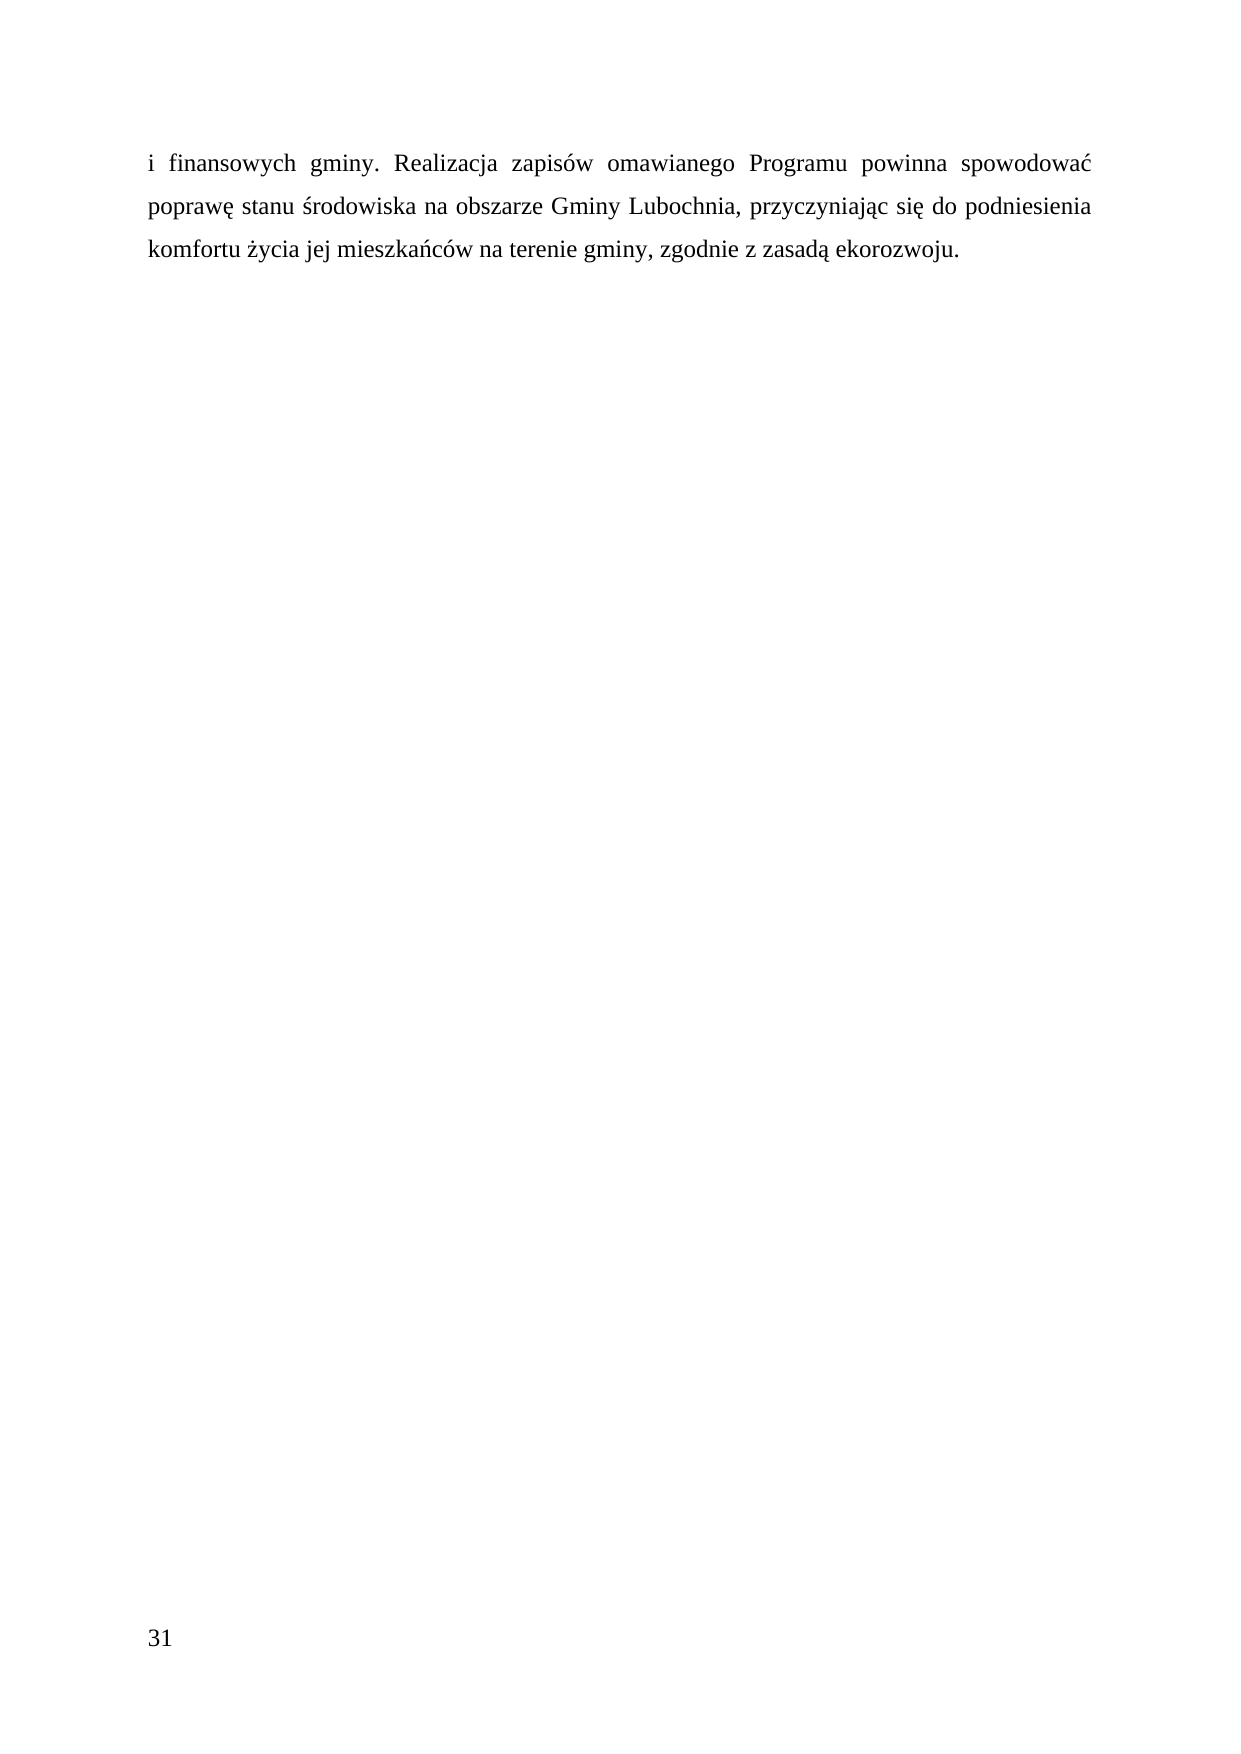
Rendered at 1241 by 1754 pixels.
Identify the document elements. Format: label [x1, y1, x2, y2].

text [148, 148, 1093, 263]
